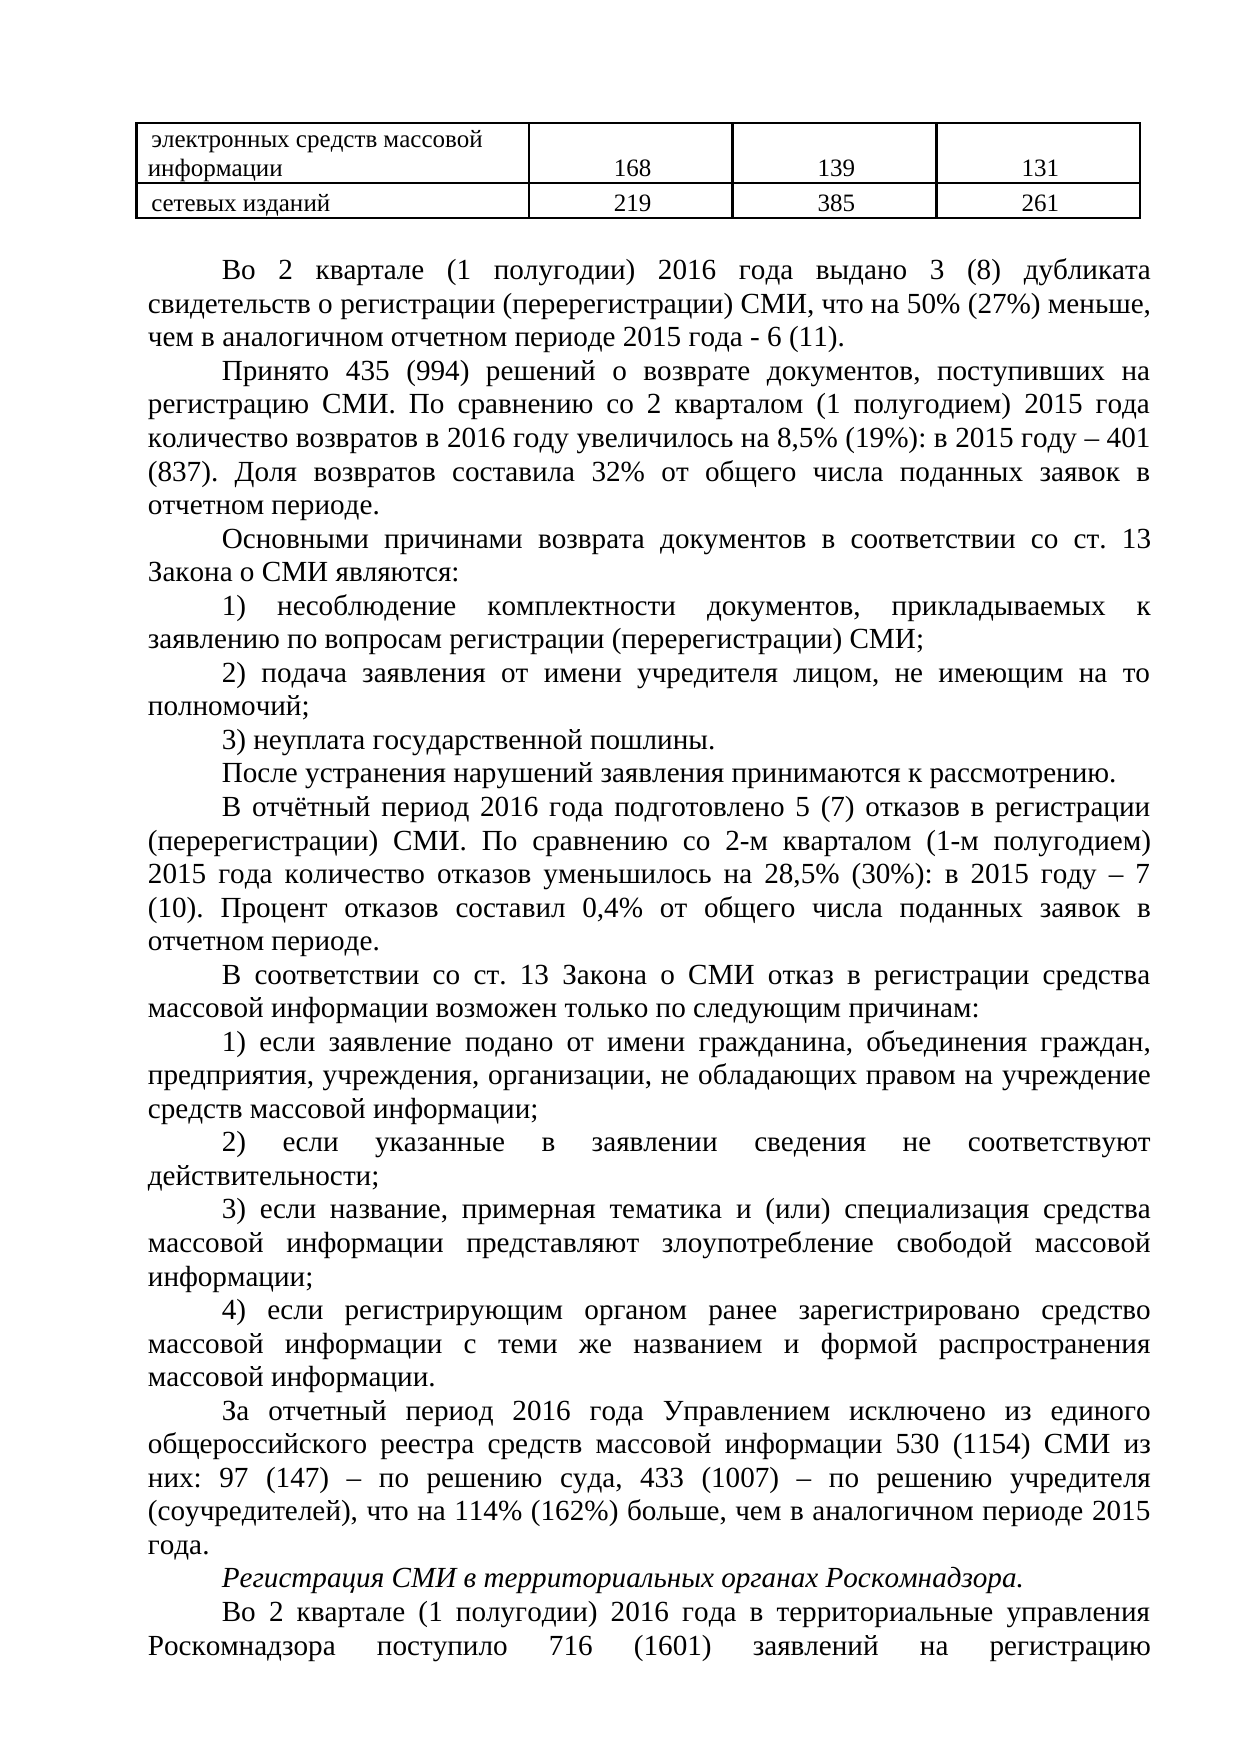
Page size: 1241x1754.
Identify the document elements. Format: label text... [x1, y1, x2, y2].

table_cell 385 [734, 184, 935, 217]
table_cell 131 [938, 124, 1139, 182]
text Основными причинами возврата документов в соответствии со ст. 13 Закона о СМИ являются: [148, 521, 1152, 588]
table_cell 168 [530, 124, 731, 182]
text В соответствии со ст. 13 Закона о СМИ отказ в регистрации средства массовой информации возможен только по следующим причинам: [148, 957, 1152, 1024]
text 1) если заявление подано от имени гражданина, объединения граждан, предприятия, учреждения, организации, не обладающих правом на учреждение средств массовой информации; [148, 1024, 1152, 1124]
text 2) подача заявления от имени учредителя лицом, не имеющим на то полномочий; [148, 655, 1152, 722]
table_cell 139 [734, 124, 935, 182]
text За отчетный период 2016 года Управлением исключено из единого общероссийского реестра средств массовой информации 530 (1154) СМИ из них: 97 (147) – по решению суда, 433 (1007) – по решению учредителя (соучредителей), что на 114% (162%) больше, чем в аналогичном периоде 2015 года. [148, 1393, 1152, 1561]
text 3) неуплата государственной пошлины. [148, 722, 1152, 756]
text Во 2 квартале (1 полугодии) 2016 года выдано 3 (8) дубликата свидетельств о регистрации (перерегистрации) СМИ, что на 50% (27%) меньше, чем в аналогичном отчетном периоде 2015 года - 6 (11). [148, 252, 1152, 353]
text 4) если регистрирующим органом ранее зарегистрировано средство массовой информации с теми же названием и формой распространения массовой информации. [148, 1292, 1152, 1393]
table_cell 219 [530, 184, 731, 217]
table_cell сетевых изданий [138, 184, 528, 217]
text Регистрация СМИ в территориальных органах Роскомнадзора. [148, 1561, 1152, 1594]
text 2) если указанные в заявлении сведения не соответствуют действительности; [148, 1124, 1152, 1192]
table_cell 261 [938, 184, 1139, 217]
text Принято 435 (994) решений о возврате документов, поступивших на регистрацию СМИ. По сравнению со 2 кварталом (1 полугодием) 2015 года количество возвратов в 2016 году увеличилось на 8,5% (19%): в 2015 году – 401 (837). Доля возвратов составила 32% от общего числа поданных заявок в отчетном периоде. [148, 353, 1152, 521]
text 3) если название, примерная тематика и (или) специализация средства массовой информации представляют злоупотребление свободой массовой информации; [148, 1192, 1152, 1292]
table_cell электронных средств массовой информации [138, 124, 528, 182]
text 1) несоблюдение комплектности документов, прикладываемых к заявлению по вопросам регистрации (перерегистрации) СМИ; [148, 588, 1152, 655]
text После устранения нарушений заявления принимаются к рассмотрению. [148, 756, 1152, 789]
text В отчётный период 2016 года подготовлено 5 (7) отказов в регистрации (перерегистрации) СМИ. По сравнению со 2-м кварталом (1-м полугодием) 2015 года количество отказов уменьшилось на 28,5% (30%): в 2015 году – 7 (10). Процент отказов составил 0,4% от общего числа поданных заявок в отчетном периоде. [148, 789, 1152, 957]
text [148, 1594, 1152, 1661]
